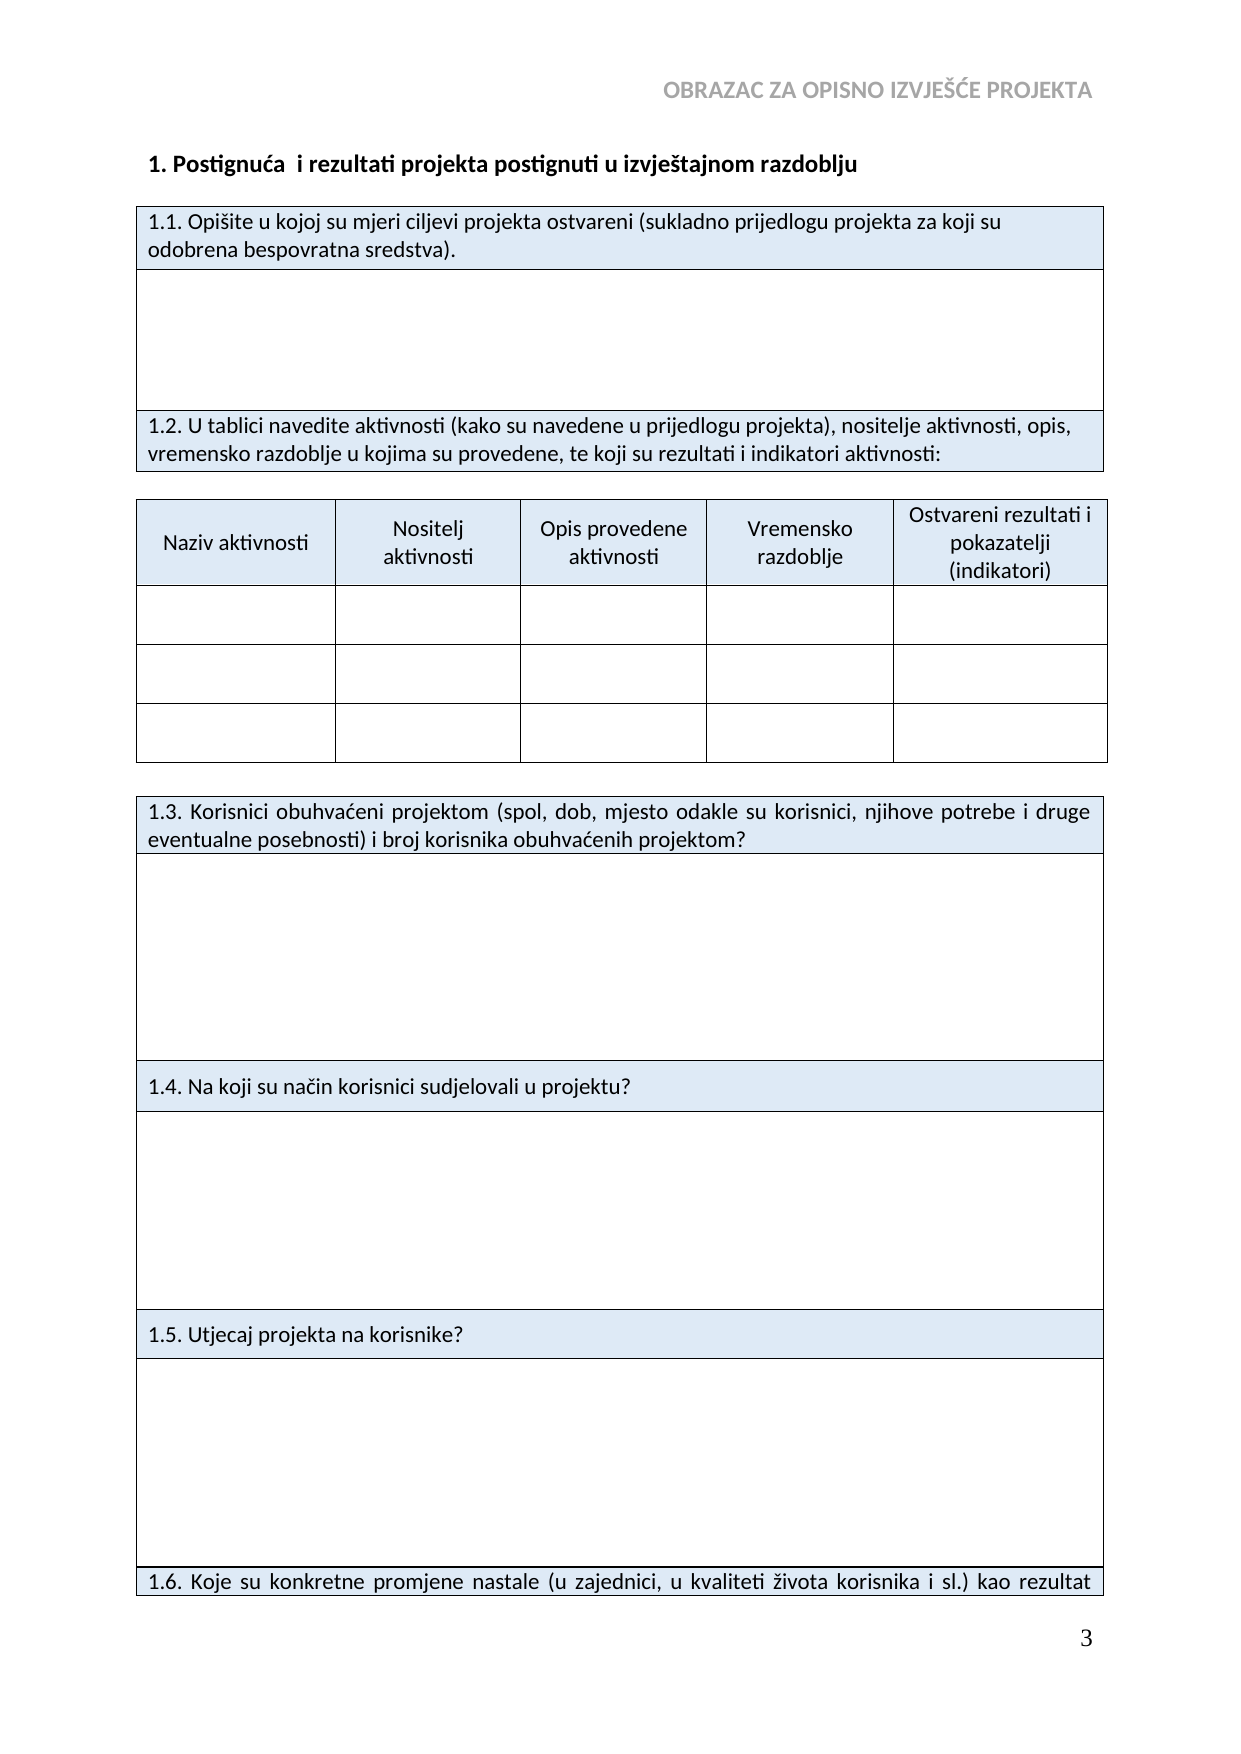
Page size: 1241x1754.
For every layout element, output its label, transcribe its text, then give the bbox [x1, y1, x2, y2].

table_cell [137, 1359, 1103, 1566]
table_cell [137, 1568, 1103, 1595]
table_header Nositelj aktivnosti [336, 500, 520, 584]
table_cell [521, 586, 706, 643]
table_cell 1.2. U tablici navedite aktivnosti (kako su navedene u prijedlogu projekta), nositelje aktivnosti, opis, vremensko razdoblje u kojima su provedene, te koji su rezultati i indikatori aktivnosti: [137, 411, 1103, 471]
table_header 1.3. Korisnici obuhvaćeni projektom (spol, dob, mjesto odakle su korisnici, njihove potrebe i druge eventualne posebnosti) i broj korisnika obuhvaćenih projektom? [137, 797, 1103, 853]
table_cell [336, 586, 520, 643]
table_cell [521, 704, 706, 762]
table_cell [707, 704, 893, 762]
table_cell [707, 586, 893, 643]
table_cell [707, 645, 893, 703]
table_cell [137, 704, 335, 762]
table_header 1.1. Opišite u kojoj su mjeri ciljevi projekta ostvareni (sukladno prijedlogu projekta za koji su odobrena bespovratna sredstva). [137, 207, 1103, 269]
table_cell [137, 854, 1103, 1060]
table_header Vremensko razdoblje [707, 500, 893, 584]
table_cell [894, 645, 1107, 703]
table_cell [137, 270, 1103, 410]
table_cell [137, 645, 335, 703]
table_cell 1.5. Utjecaj projekta na korisnike? [137, 1310, 1103, 1358]
table_header Naziv aktivnosti [137, 500, 335, 584]
table_cell [521, 645, 706, 703]
table_cell [137, 1112, 1103, 1309]
table_header Ostvareni rezultati i pokazatelji (indikatori) [894, 500, 1107, 584]
table_cell [336, 704, 520, 762]
text 1. Postignuća i rezultati projekta postignuti u izvještajnom razdoblju [148, 148, 1092, 178]
table_cell [137, 586, 335, 643]
table_cell [894, 586, 1107, 643]
table_cell [336, 645, 520, 703]
table_header Opis provedene aktivnosti [521, 500, 706, 584]
table_cell 1.4. Na koji su način korisnici sudjelovali u projektu? [137, 1061, 1103, 1111]
table_cell [894, 704, 1107, 762]
